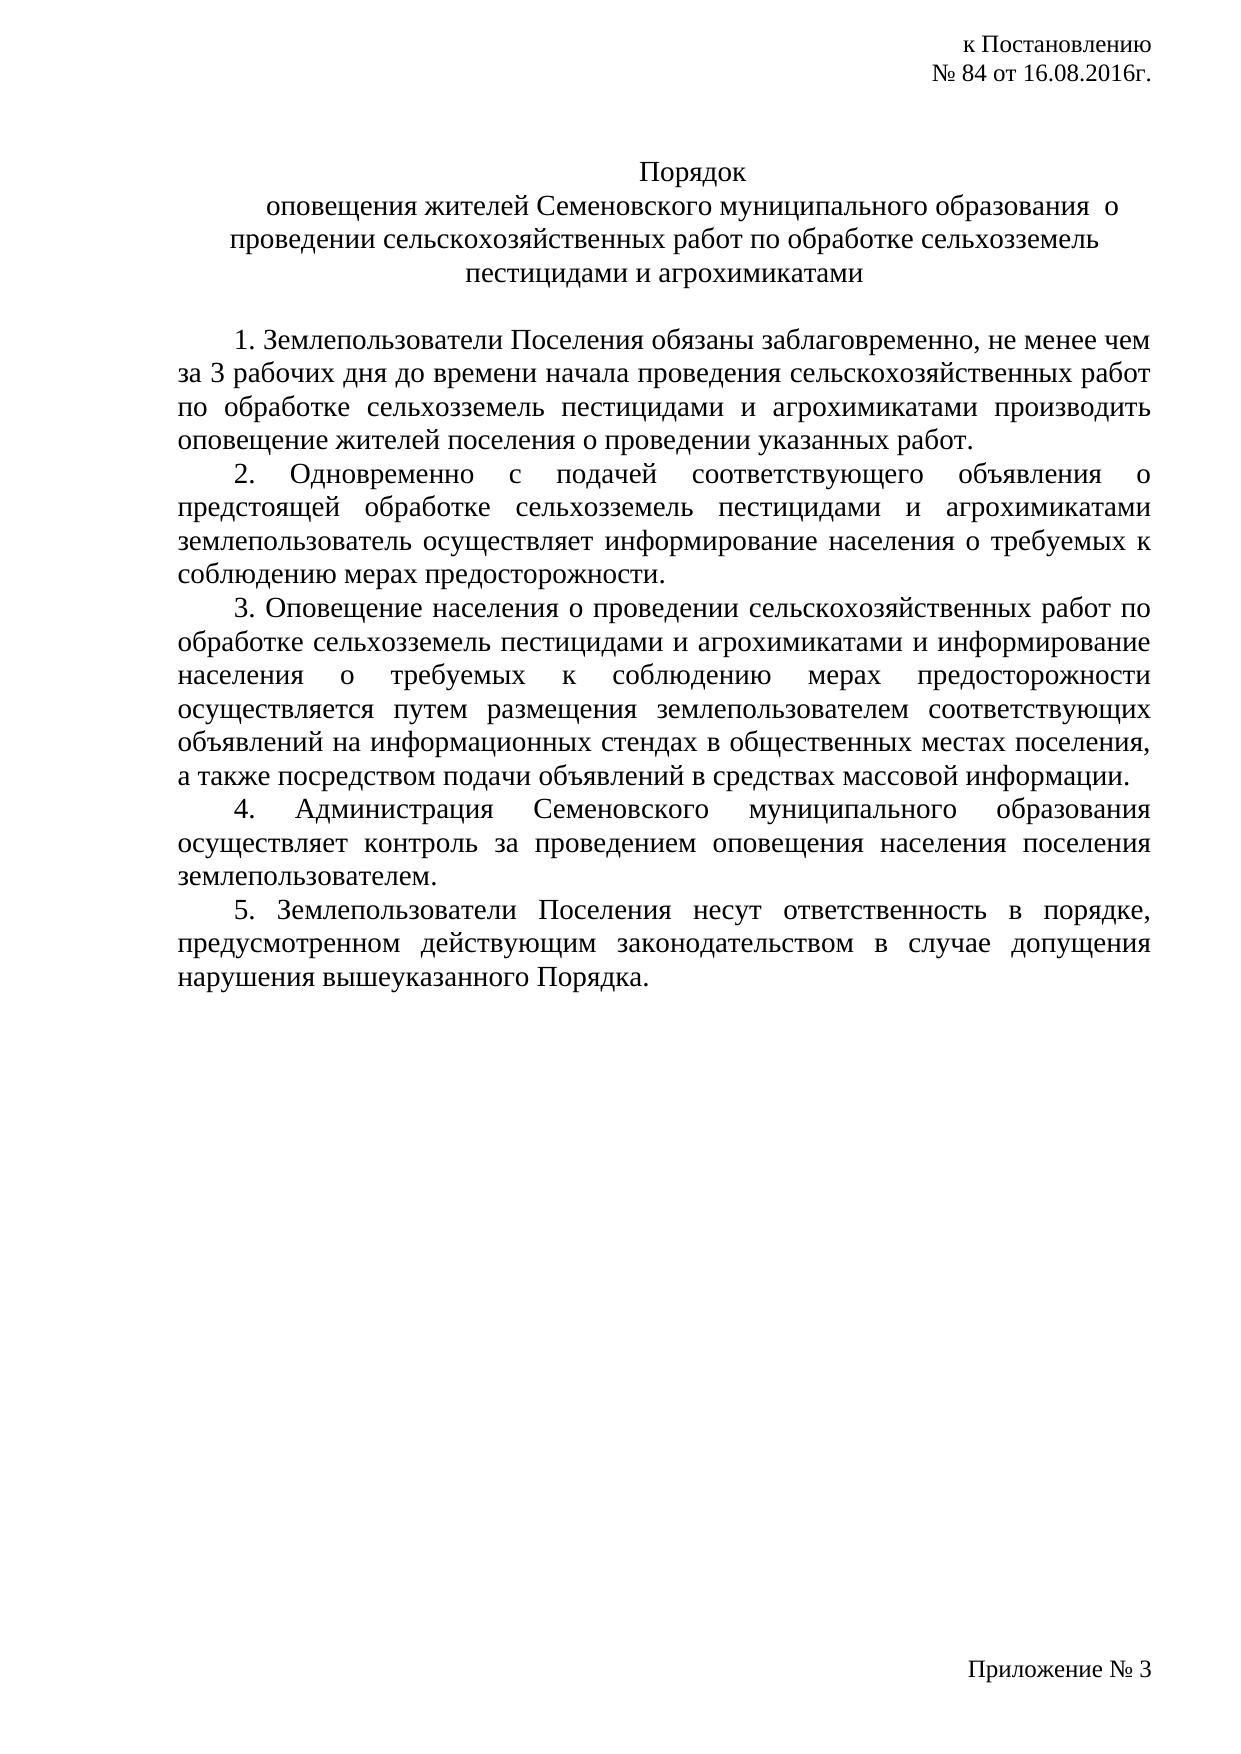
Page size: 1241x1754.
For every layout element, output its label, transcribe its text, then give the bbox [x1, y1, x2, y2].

text 1. Землепользователи Поселения обязаны заблаговременно, не менее чем за 3 рабочих дня до времени начала проведения сельскохозяйственных работ по обработке сельхозземель пестицидами и агрохимикатами производить оповещение жителей поселения о проведении указанных работ. [177, 322, 1152, 456]
text Порядок [177, 154, 1152, 188]
text оповещения жителей Семеновского муниципального образования о проведении сельскохозяйственных работ по обработке сельхозземель пестицидами и агрохимикатами [177, 188, 1152, 288]
text к Постановлению [768, 29, 1152, 58]
text 3. Оповещение населения о проведении сельскохозяйственных работ по обработке сельхозземель пестицидами и агрохимикатами и информирование населения о требуемых к соблюдению мерах предосторожности осуществляется путем размещения землепользователем соответствующих объявлений на информационных стендах в общественных местах поселения, а также посредством подачи объявлений в средствах массовой информации. [177, 590, 1152, 791]
text № 84 от 16.08.2016г. [768, 58, 1152, 87]
text 2. Одновременно с подачей соответствующего объявления о предстоящей обработке сельхозземель пестицидами и агрохимикатами землепользователь осуществляет информирование населения о требуемых к соблюдению мерах предосторожности. [177, 456, 1152, 590]
text 4. Администрация Семеновского муниципального образования осуществляет контроль за проведением оповещения населения поселения землепользователем. [177, 791, 1152, 892]
text 5. Землепользователи Поселения несут ответственность в порядке, предусмотренном действующим законодательством в случае допущения нарушения вышеуказанного Порядка. [177, 892, 1152, 993]
text Приложение № 3 [768, 1654, 1152, 1683]
